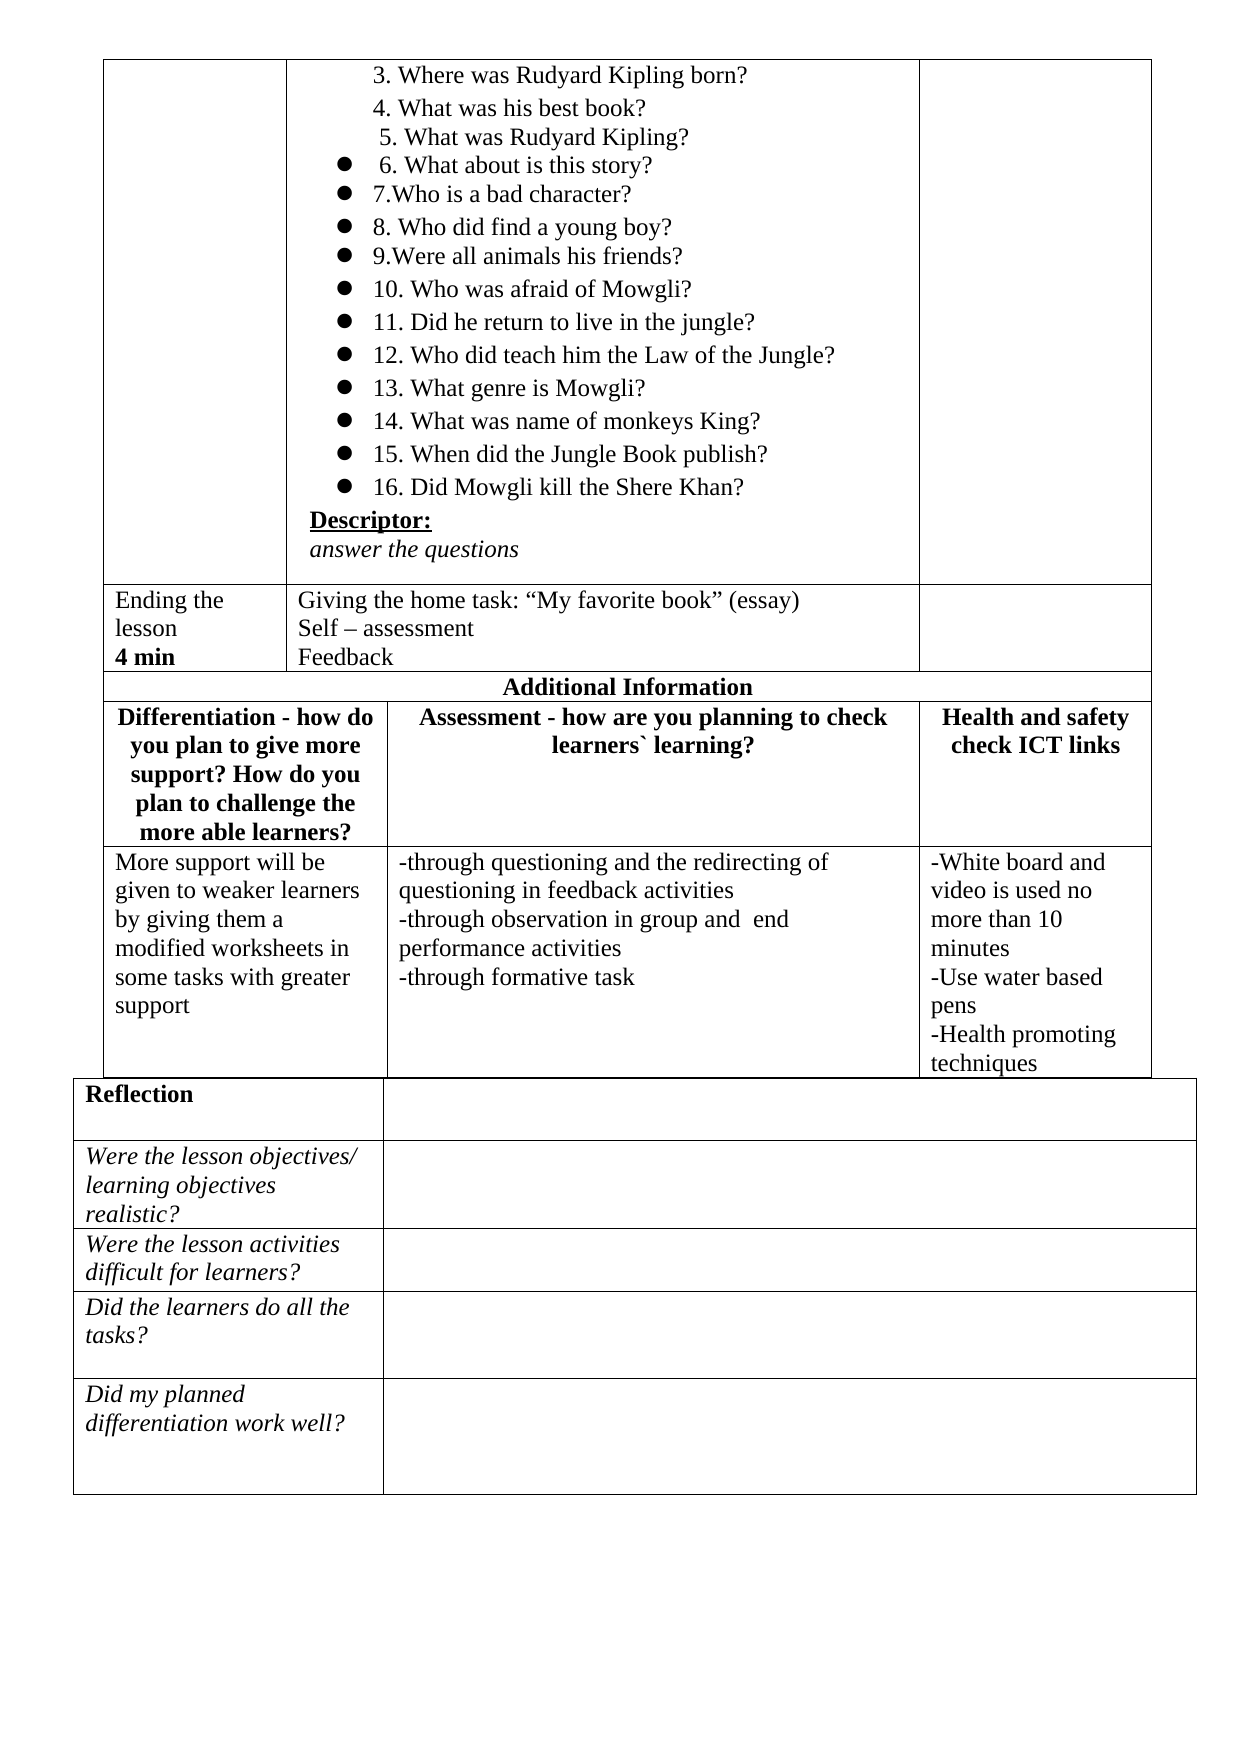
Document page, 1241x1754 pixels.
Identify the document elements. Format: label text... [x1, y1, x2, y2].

table_cell Did the learners do all the tasks? [74, 1292, 383, 1378]
table_cell [384, 1292, 1196, 1378]
table_cell More support will be given to weaker learners by giving them a modified worksheets in some tasks with greater support [104, 847, 387, 1077]
table_cell [384, 1379, 1196, 1494]
table_cell Differentiation - how do you plan to give more support? How do you plan to challenge the more able learners? [104, 702, 387, 846]
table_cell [920, 60, 1151, 584]
table_cell Additional Information [104, 672, 1151, 701]
table_header Reflection [74, 1079, 383, 1140]
table_cell Giving the home task: “My favorite book” (essay) Self – assessment Feedback [287, 585, 919, 671]
table_cell -White board and video is used no more than 10 minutes -Use water based pens -Health promoting techniques [920, 847, 1151, 1077]
table_cell Did my planned differentiation work well? [74, 1379, 383, 1494]
table_cell Health and safety check ICT links [920, 702, 1151, 846]
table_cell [287, 60, 919, 584]
table_cell Were the lesson objectives/ learning objectives realistic? [74, 1141, 383, 1228]
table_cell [104, 60, 286, 584]
table_cell [384, 1141, 1196, 1228]
table_cell [384, 1229, 1196, 1291]
table_cell -through questioning and the redirecting of questioning in feedback activities -through observation in group and end performance activities -through formative task [388, 847, 919, 1077]
table_cell Assessment - how are you planning to check learners` learning? [388, 702, 919, 846]
table_header [384, 1079, 1196, 1140]
table_cell Were the lesson activities difficult for learners? [74, 1229, 383, 1291]
table_cell Ending the lesson 4 min [104, 585, 286, 671]
table_cell [920, 585, 1151, 671]
